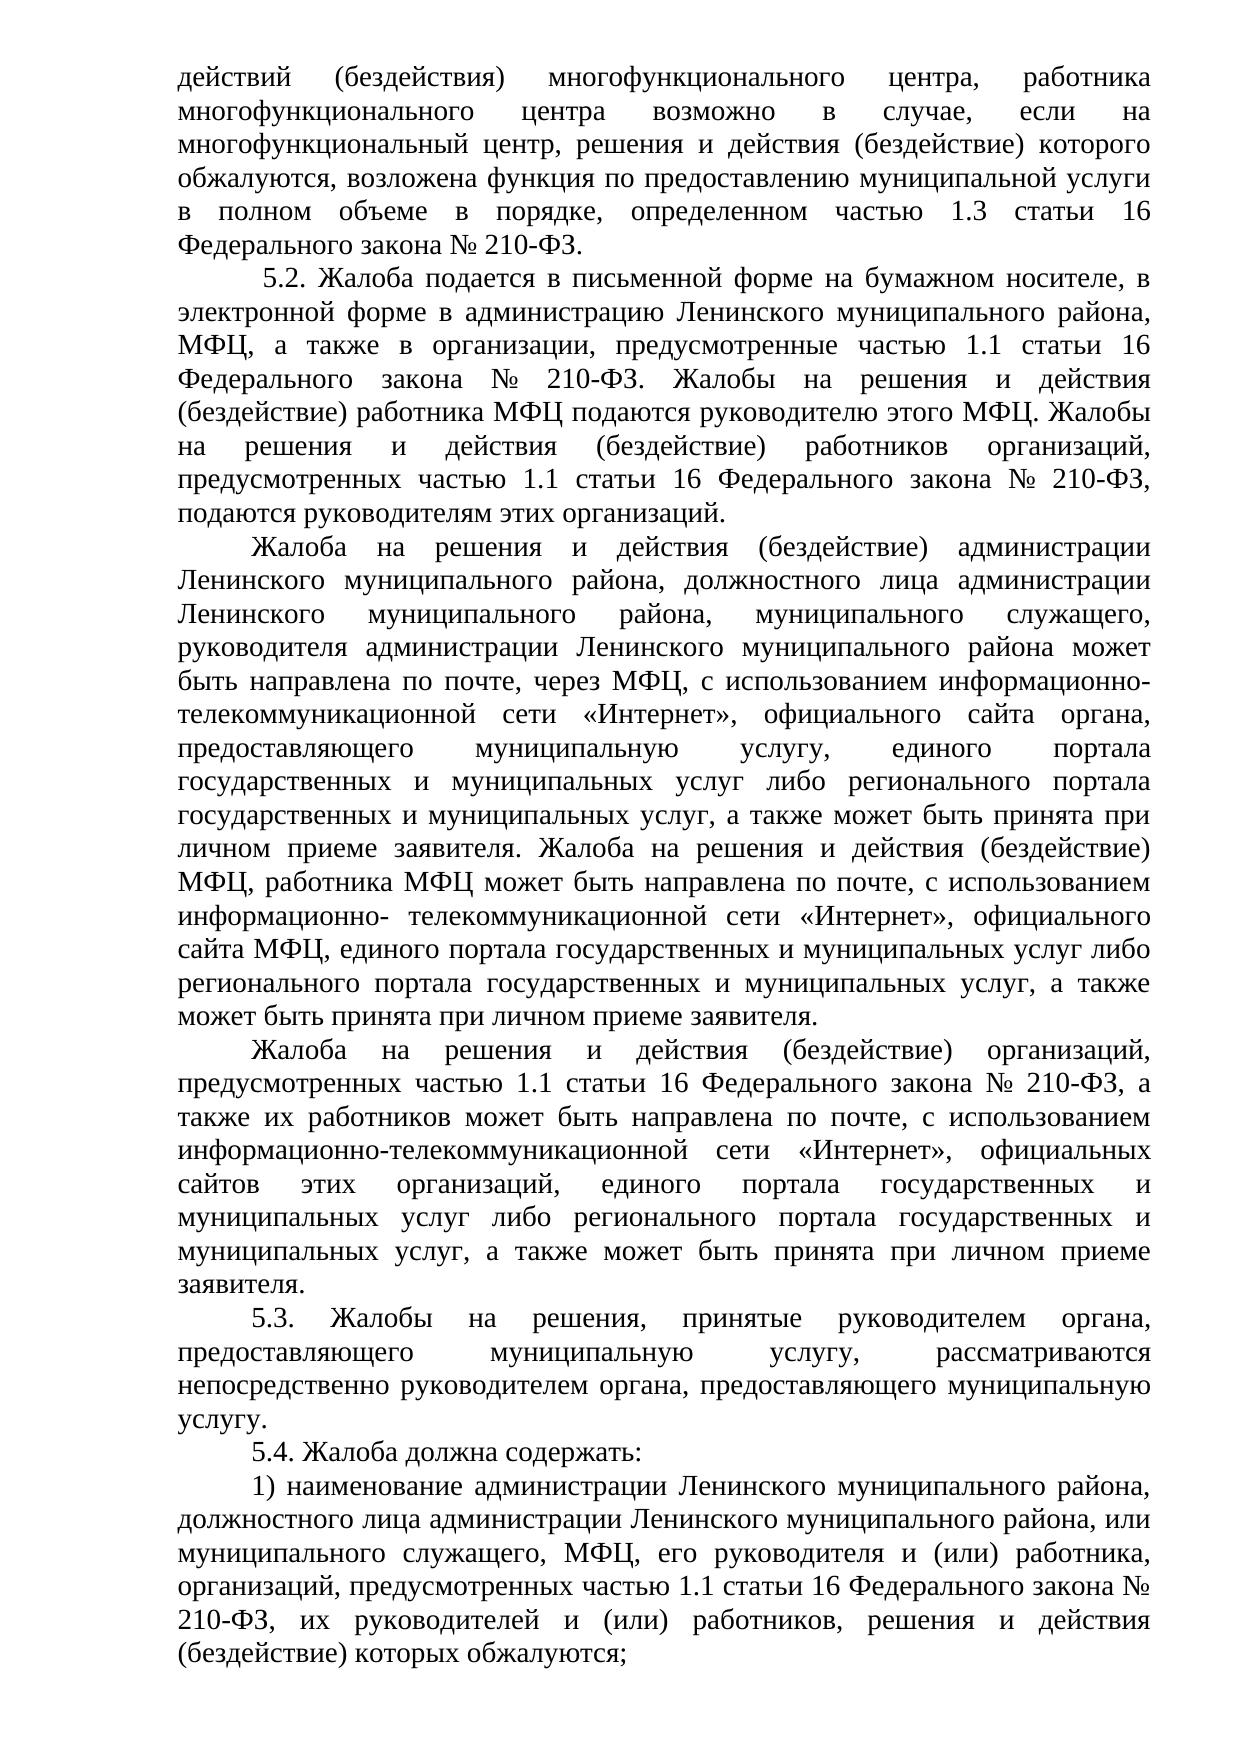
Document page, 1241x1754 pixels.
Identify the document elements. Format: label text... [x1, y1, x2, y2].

text 5.2. Жалоба подается в письменной форме на бумажном носителе, в электронной форме в администрацию Ленинского муниципального района, МФЦ, а также в организации, предусмотренные частью 1.1 статьи 16 Федерального закона № 210-ФЗ. Жалобы на решения и действия (бездействие) работника МФЦ подаются руководителю этого МФЦ. Жалобы на решения и действия (бездействие) работников организаций, предусмотренных частью 1.1 статьи 16 Федерального закона № 210-ФЗ, подаются руководителям этих организаций. [177, 260, 1152, 529]
text 1) наименование администрации Ленинского муниципального района, должностного лица администрации Ленинского муниципального района, или муниципального служащего, МФЦ, его руководителя и (или) работника, организаций, предусмотренных частью 1.1 статьи 16 Федерального закона № 210-ФЗ, их руководителей и (или) работников, решения и действия (бездействие) которых обжалуются; [177, 1468, 1152, 1669]
text Жалоба на решения и действия (бездействие) администрации Ленинского муниципального района, должностного лица администрации Ленинского муниципального района, муниципального служащего, руководителя администрации Ленинского муниципального района может быть направлена по почте, через МФЦ, с использованием информационно-телекоммуникационной сети «Интернет», официального сайта органа, предоставляющего муниципальную услугу, единого портала государственных и муниципальных услуг либо регионального портала государственных и муниципальных услуг, а также может быть принята при личном приеме заявителя. Жалоба на решения и действия (бездействие) МФЦ, работника МФЦ может быть направлена по почте, с использованием информационно- телекоммуникационной сети «Интернет», официального сайта МФЦ, единого портала государственных и муниципальных услуг либо регионального портала государственных и муниципальных услуг, а также может быть принята при личном приеме заявителя. [177, 529, 1152, 1032]
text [177, 59, 1152, 260]
text 5.3. Жалобы на решения, принятые руководителем органа, предоставляющего муниципальную услугу, рассматриваются непосредственно руководителем органа, предоставляющего муниципальную услугу. [177, 1300, 1152, 1434]
text Жалоба на решения и действия (бездействие) организаций, предусмотренных частью 1.1 статьи 16 Федерального закона № 210-ФЗ, а также их работников может быть направлена по почте, с использованием информационно-телекоммуникационной сети «Интернет», официальных сайтов этих организаций, единого портала государственных и муниципальных услуг либо регионального портала государственных и муниципальных услуг, а также может быть принята при личном приеме заявителя. [177, 1032, 1152, 1300]
text 5.4. Жалоба должна содержать: [177, 1434, 1152, 1468]
